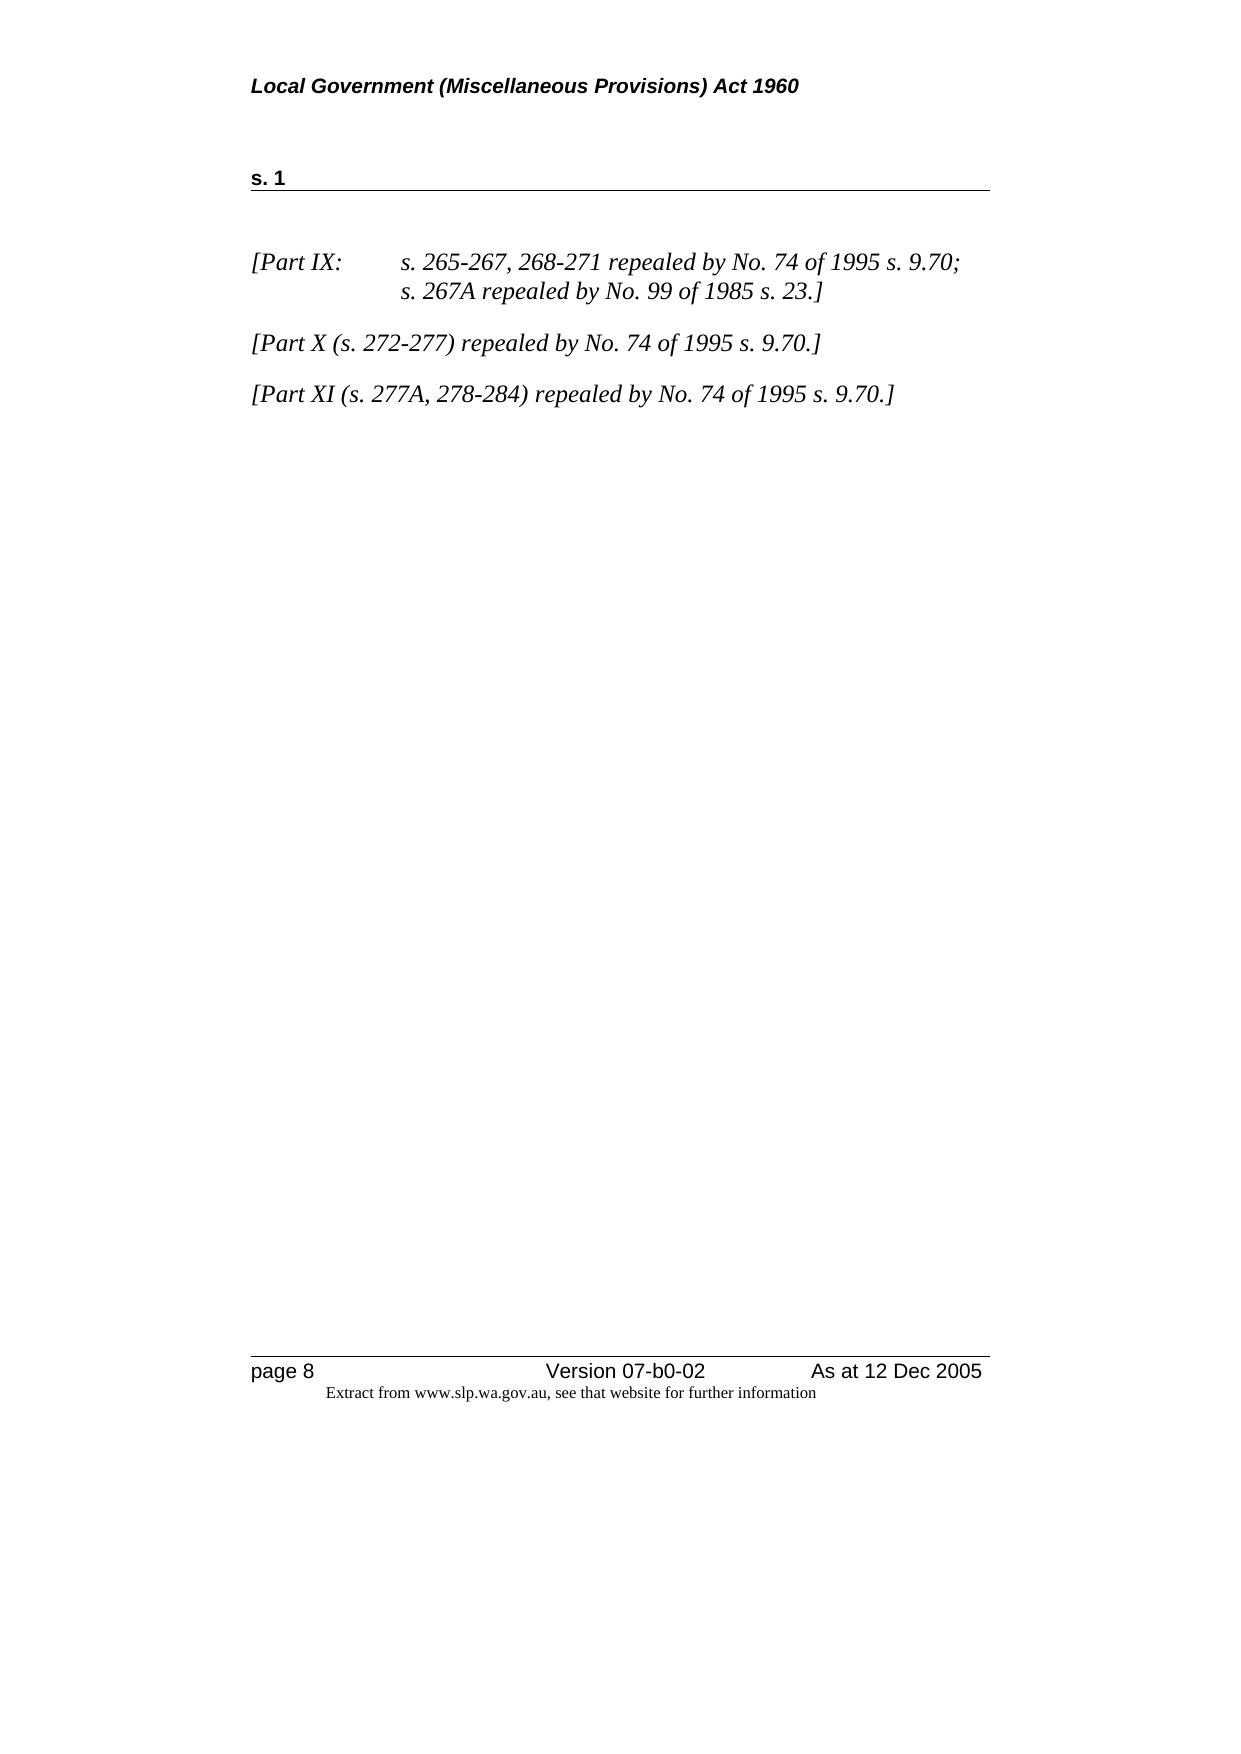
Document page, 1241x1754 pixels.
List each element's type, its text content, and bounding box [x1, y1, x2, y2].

text [Part X (s. 272-277) repealed by No. 74 of 1995 s. 9.70.] [251, 328, 990, 357]
text [Part XI (s. 277A, 278-284) repealed by No. 74 of 1995 s. 9.70.] [251, 379, 990, 408]
text [Part IX: s. 265-267, 268-271 repealed by No. 74 of 1995 s. 9.70; s. 267A repealed by No. 99 of 1985 s. 23.] [251, 247, 990, 305]
